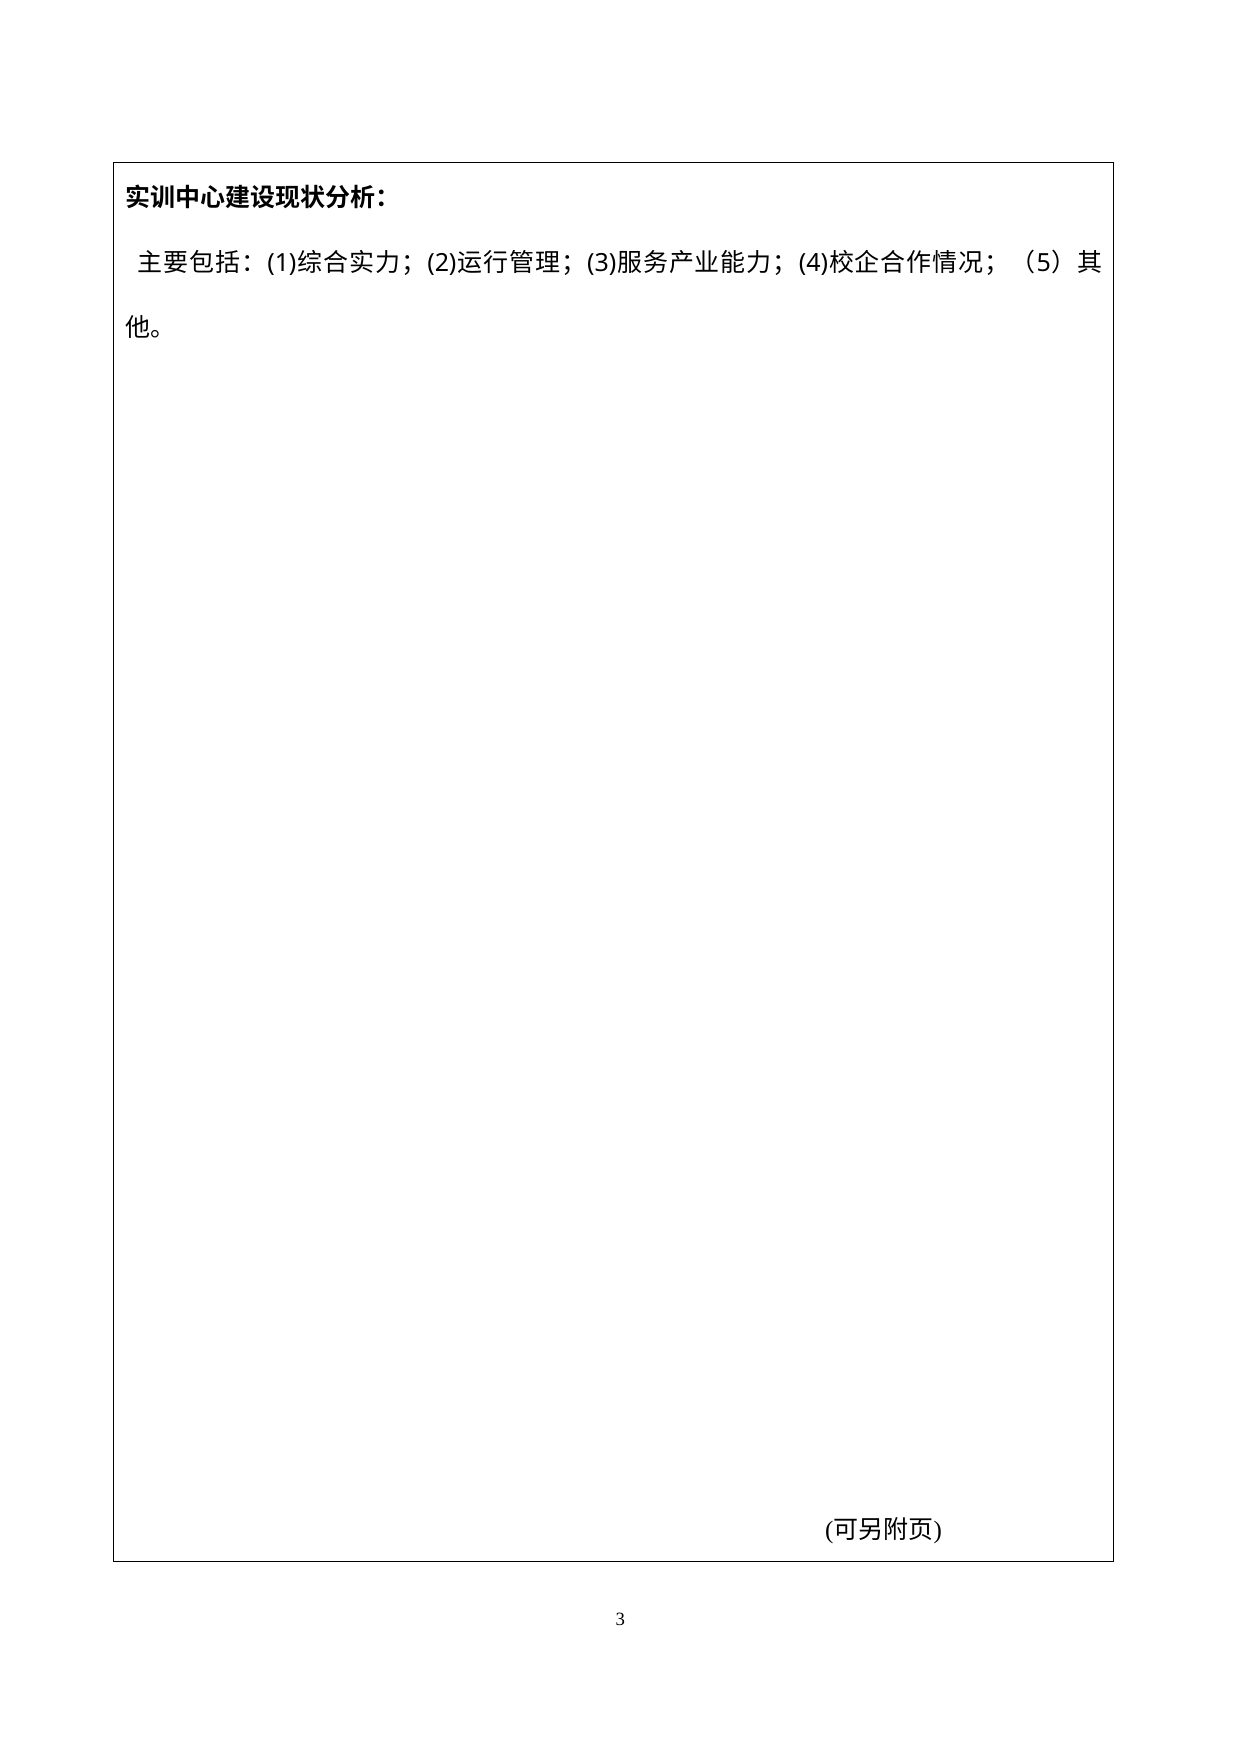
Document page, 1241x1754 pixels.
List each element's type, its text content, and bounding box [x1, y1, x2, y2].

table_header 实训中心建设现状分析： 主要包括：(1)综合实力；(2)运行管理；(3)服务产业能力；(4)校企合作情况；（5）其他。 (可另附页) [114, 163, 1113, 1561]
